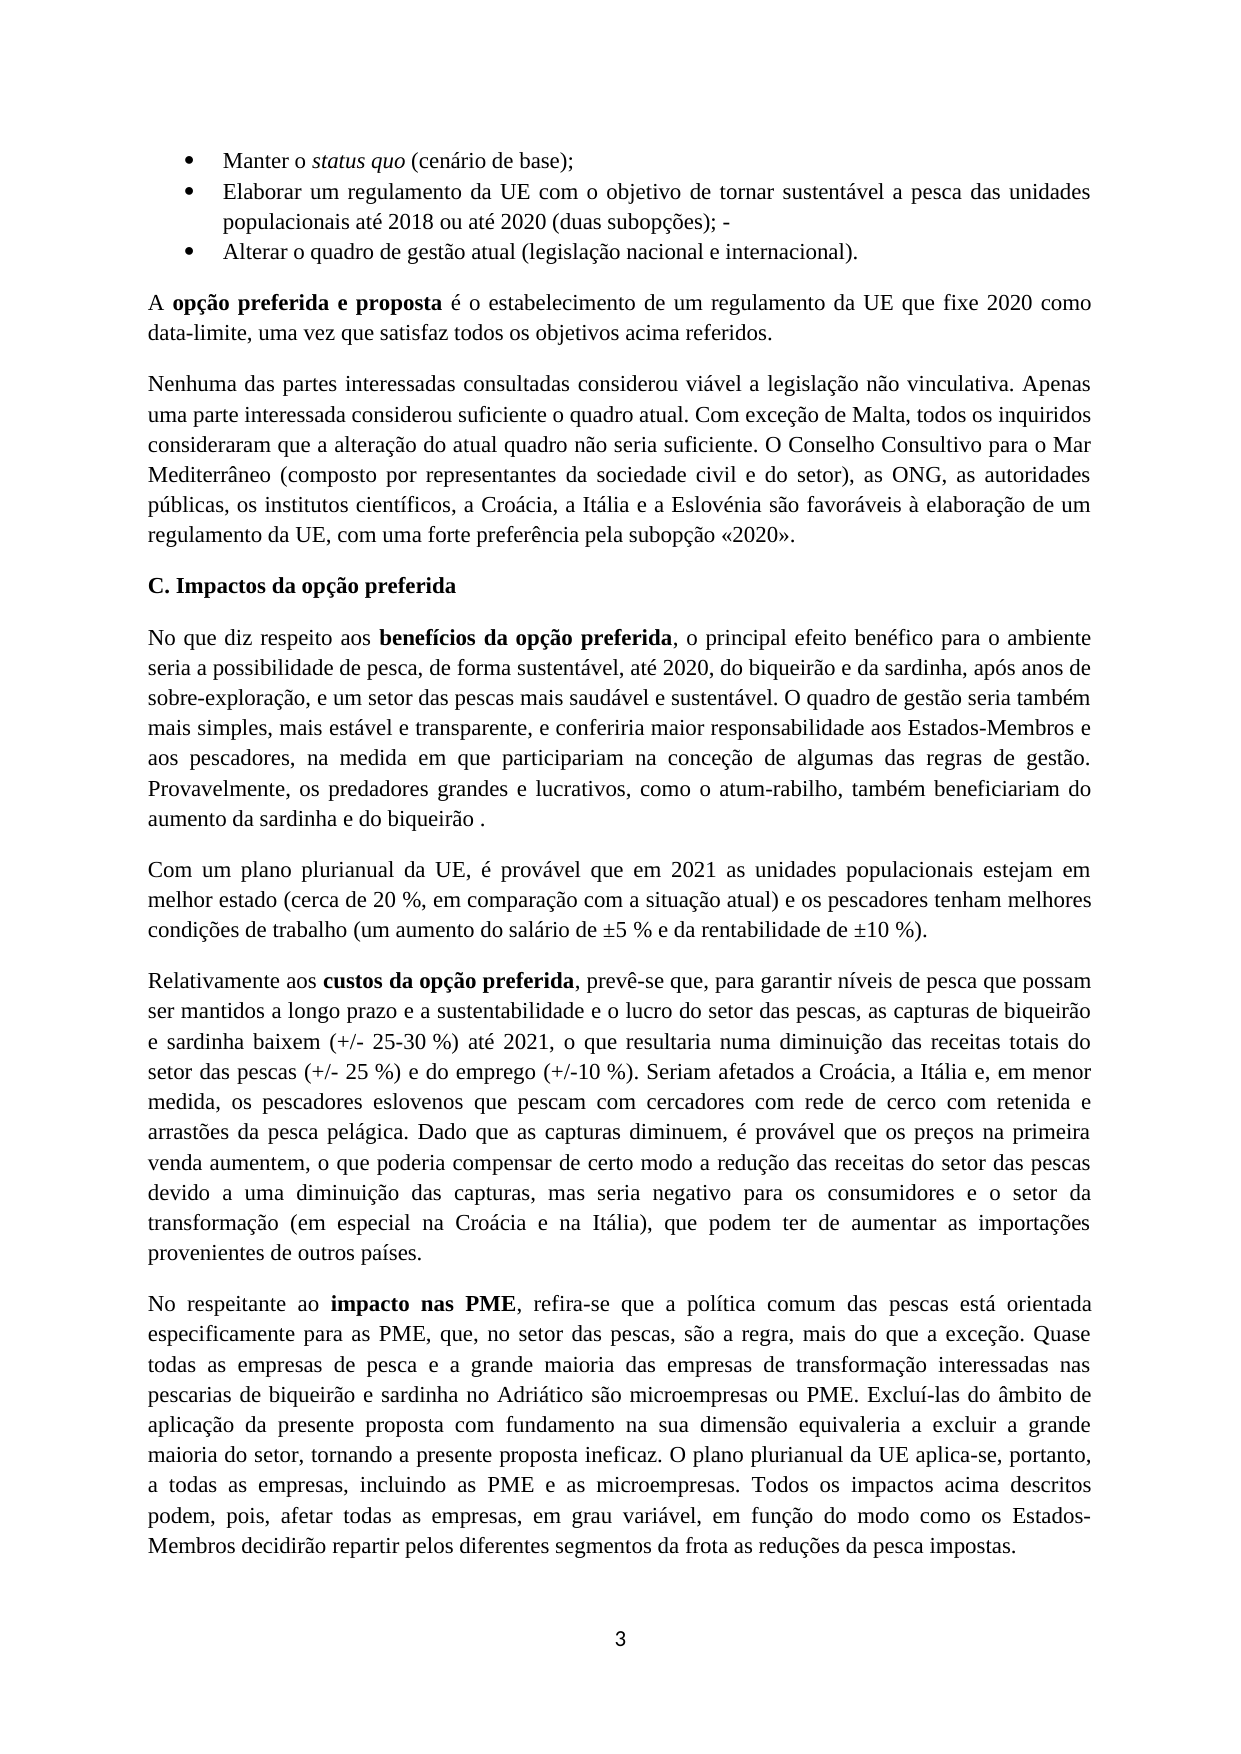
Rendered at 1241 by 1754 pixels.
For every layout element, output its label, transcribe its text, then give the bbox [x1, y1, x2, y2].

text No que diz respeito aos benefícios da opção preferida, o principal efeito benéfico para o ambiente seria a possibilidade de pesca, de forma sustentável, até 2020, do biqueirão e da sardinha, após anos de sobre-exploração, e um setor das pescas mais saudável e sustentável. O quadro de gestão seria também mais simples, mais estável e transparente, e conferiria maior responsabilidade aos Estados-Membros e aos pescadores, na medida em que participariam na conceção de algumas das regras de gestão. Provavelmente, os predadores grandes e lucrativos, como o atum-rabilho, também beneficiariam do aumento da sardinha e do biqueirão . [148, 624, 1093, 831]
text A opção preferida e proposta é o estabelecimento de um regulamento da UE que fixe 2020 como data-limite, uma vez que satisfaz todos os objetivos acima referidos. [148, 289, 1093, 346]
text Relativamente aos custos da opção preferida, prevê-se que, para garantir níveis de pesca que possam ser mantidos a longo prazo e a sustentabilidade e o lucro do setor das pescas, as capturas de biqueirão e sardinha baixem (+/- 25-30 %) até 2021, o que resultaria numa diminuição das receitas totais do setor das pescas (+/- 25 %) e do emprego (+/-10 %). Seriam afetados a Croácia, a Itália e, em menor medida, os pescadores eslovenos que pescam com cercadores com rede de cerco com retenida e arrastões da pesca pelágica. Dado que as capturas diminuem, é provável que os preços na primeira venda aumentem, o que poderia compensar de certo modo a redução das receitas do setor das pescas devido a uma diminuição das capturas, mas seria negativo para os consumidores e o setor da transformação (em especial na Croácia e na Itália), que podem ter de aumentar as importações provenientes de outros países. [148, 967, 1093, 1266]
list Elaborar um regulamento da UE com o objetivo de tornar sustentável a pesca das unidades populacionais até 2018 ou até 2020 (duas subopções); - [185, 178, 1093, 234]
text C. Impactos da opção preferida [148, 573, 1093, 599]
text Nenhuma das partes interessadas consultadas considerou viável a legislação não vinculativa. Apenas uma parte interessada considerou suficiente o quadro atual. Com exceção de Malta, todos os inquiridos consideraram que a alteração do atual quadro não seria suficiente. O Conselho Consultivo para o Mar Mediterrâneo (composto por representantes da sociedade civil e do setor), as ONG, as autoridades públicas, os institutos científicos, a Croácia, a Itália e a Eslovénia são favoráveis à elaboração de um regulamento da UE, com uma forte preferência pela subopção «2020». [148, 371, 1093, 548]
text Com um plano plurianual da UE, é provável que em 2021 as unidades populacionais estejam em melhor estado (cerca de 20 %, em comparação com a situação atual) e os pescadores tenham melhores condições de trabalho (um aumento do salário de ±5 % e da rentabilidade de ±10 %). [148, 856, 1093, 943]
list Manter o status quo (cenário de base); [185, 148, 1093, 174]
list Alterar o quadro de gestão atual (legislação nacional e internacional). [185, 238, 1093, 264]
text No respeitante ao impacto nas PME, refira-se que a política comum das pescas está orientada especificamente para as PME, que, no setor das pescas, são a regra, mais do que a exceção. Quase todas as empresas de pesca e a grande maioria das empresas de transformação interessadas nas pescarias de biqueirão e sardinha no Adriático são microempresas ou PME. Excluí-las do âmbito de aplicação da presente proposta com fundamento na sua dimensão equivaleria a excluir a grande maioria do setor, tornando a presente proposta ineficaz. O plano plurianual da UE aplica-se, portanto, a todas as empresas, incluindo as PME e as microempresas. Todos os impactos acima descritos podem, pois, afetar todas as empresas, em grau variável, em função do modo como os Estados-Membros decidirão repartir pelos diferentes segmentos da frota as reduções da pesca impostas. [148, 1290, 1093, 1558]
